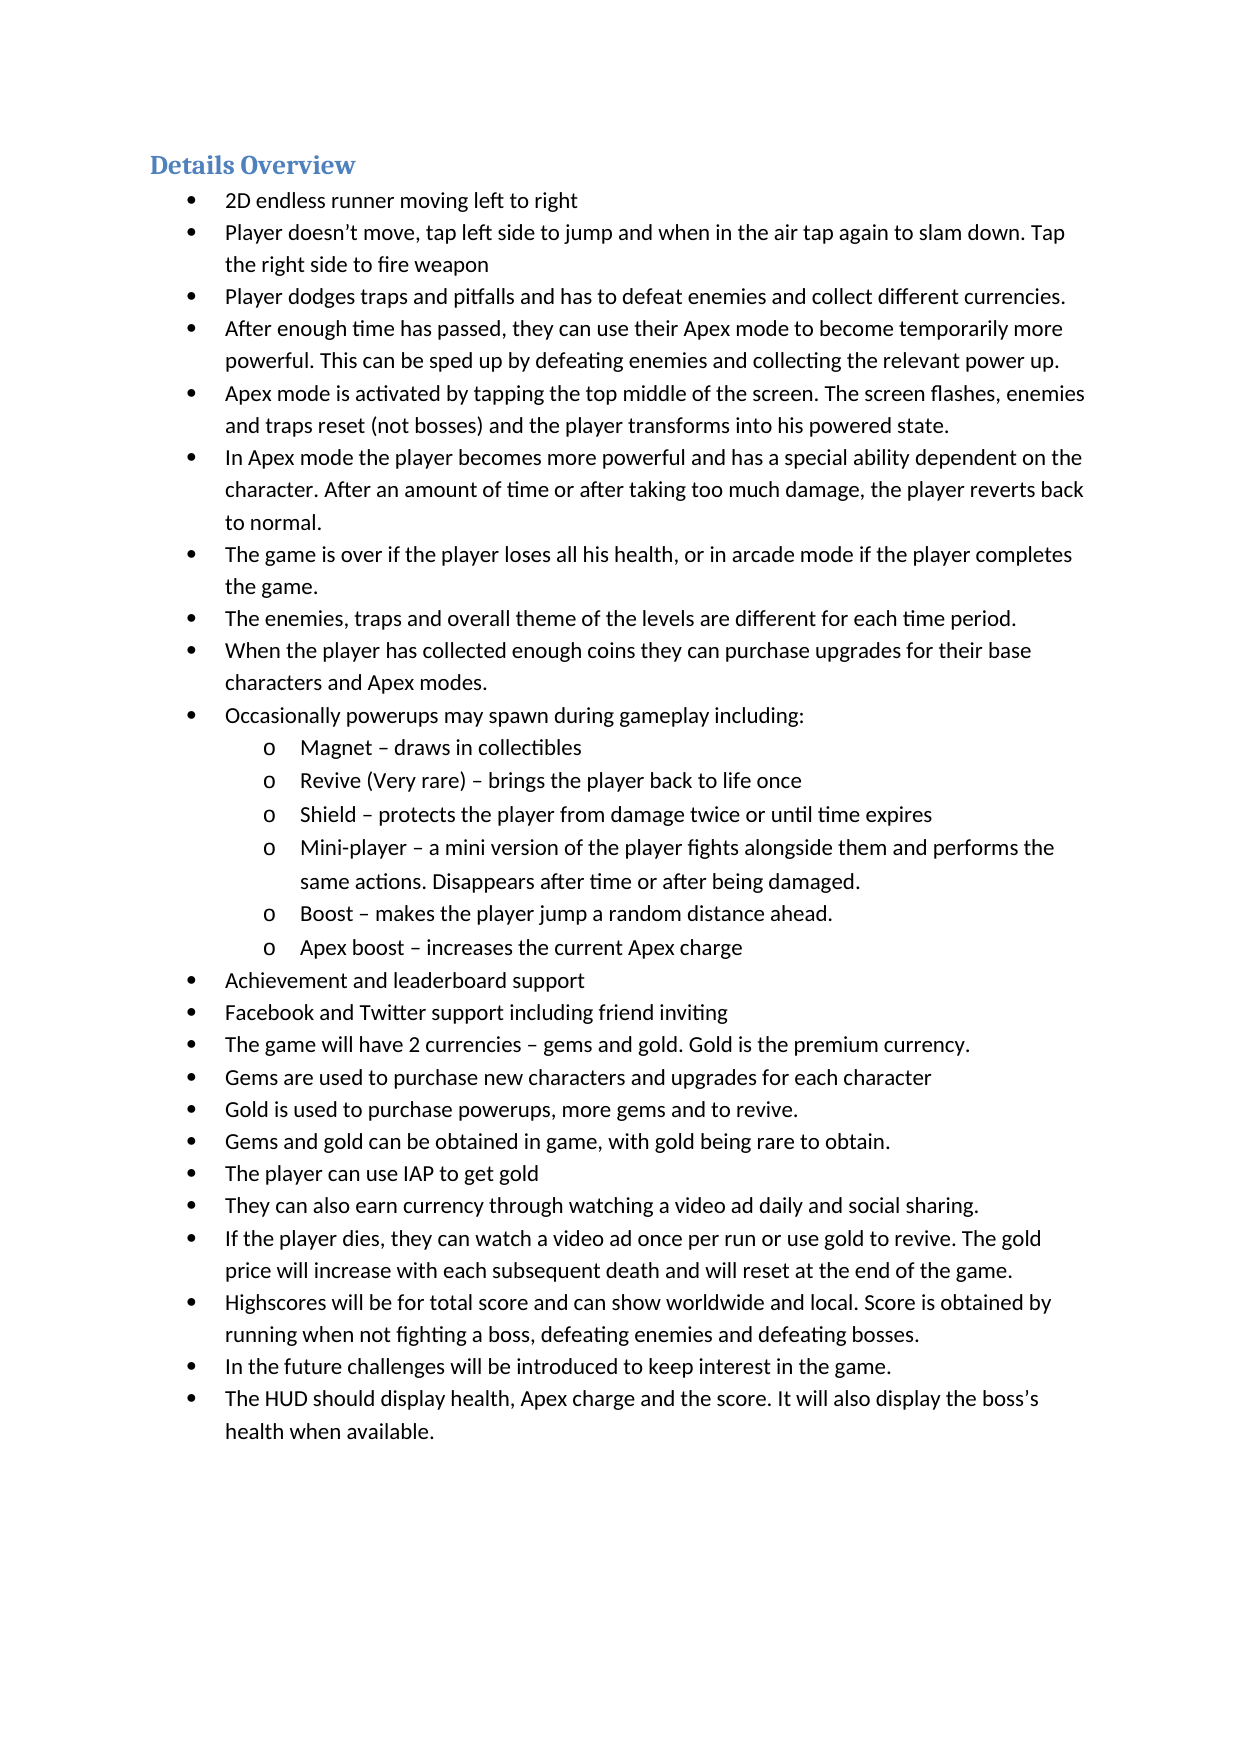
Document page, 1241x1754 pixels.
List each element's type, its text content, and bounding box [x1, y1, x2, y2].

list Shield – protects the player from damage twice or until time expires [262, 800, 1090, 829]
list Player dodges traps and pitfalls and has to defeat enemies and collect different currencies. [187, 282, 1090, 310]
list Gems are used to purchase new characters and upgrades for each character [187, 1063, 1090, 1091]
list Gems and gold can be obtained in game, with gold being rare to obtain. [187, 1127, 1090, 1155]
list When the player has collected enough coins they can purchase upgrades for their base characters and Apex modes. [187, 636, 1090, 697]
list The enemies, traps and overall theme of the levels are different for each time period. [187, 604, 1090, 632]
list Mini-player – a mini version of the player fights alongside them and performs the same actions. Disappears after time or after being damaged. [262, 833, 1090, 895]
list Occasionally powerups may spawn during gameplay including: [187, 701, 1090, 729]
list The game is over if the player loses all his health, or in arcade mode if the player completes the game. [187, 540, 1090, 600]
list Boost – makes the player jump a random distance ahead. [262, 899, 1090, 928]
list In Apex mode the player becomes more powerful and has a special ability dependent on the character. After an amount of time or after taking too much damage, the player reverts back to normal. [187, 443, 1090, 536]
list 2D endless runner moving left to right [187, 186, 1090, 214]
list Apex mode is activated by tapping the top middle of the screen. The screen flashes, enemies and traps reset (not bosses) and the player transforms into his powered state. [187, 379, 1090, 439]
list Highscores will be for total score and can show worldwide and local. Score is obtained by running when not fighting a boss, defeating enemies and defeating bosses. [187, 1288, 1090, 1348]
list If the player dies, they can watch a video ad once per run or use gold to revive. The gold price will increase with each subsequent death and will reset at the end of the game. [187, 1224, 1090, 1284]
list Gold is used to purchase powerups, more gems and to revive. [187, 1095, 1090, 1123]
list Revive (Very rare) – brings the player back to life once [262, 766, 1090, 796]
list After enough time has passed, they can use their Apex mode to become temporarily more powerful. This can be sped up by defeating enemies and collecting the relevant power up. [187, 314, 1090, 375]
subtitle Details Overview [150, 150, 1090, 181]
list Achievement and leaderboard support [187, 966, 1090, 994]
list The game will have 2 currencies – gems and gold. Gold is the premium currency. [187, 1031, 1090, 1058]
list Magnet – draws in collectibles [262, 733, 1090, 762]
list The player can use IAP to get gold [187, 1159, 1090, 1187]
list They can also earn currency through watching a video ad daily and social sharing. [187, 1191, 1090, 1219]
list The HUD should display health, Apex charge and the score. It will also display the boss’s health when available. [187, 1384, 1090, 1445]
list In the future challenges will be introduced to keep interest in the game. [187, 1352, 1090, 1380]
list Player doesn’t move, tap left side to jump and when in the air tap again to slam down. Tap the right side to fire weapon [187, 218, 1090, 278]
list Facebook and Twitter support including friend inviting [187, 998, 1090, 1026]
list Apex boost – increases the current Apex charge [262, 933, 1090, 962]
